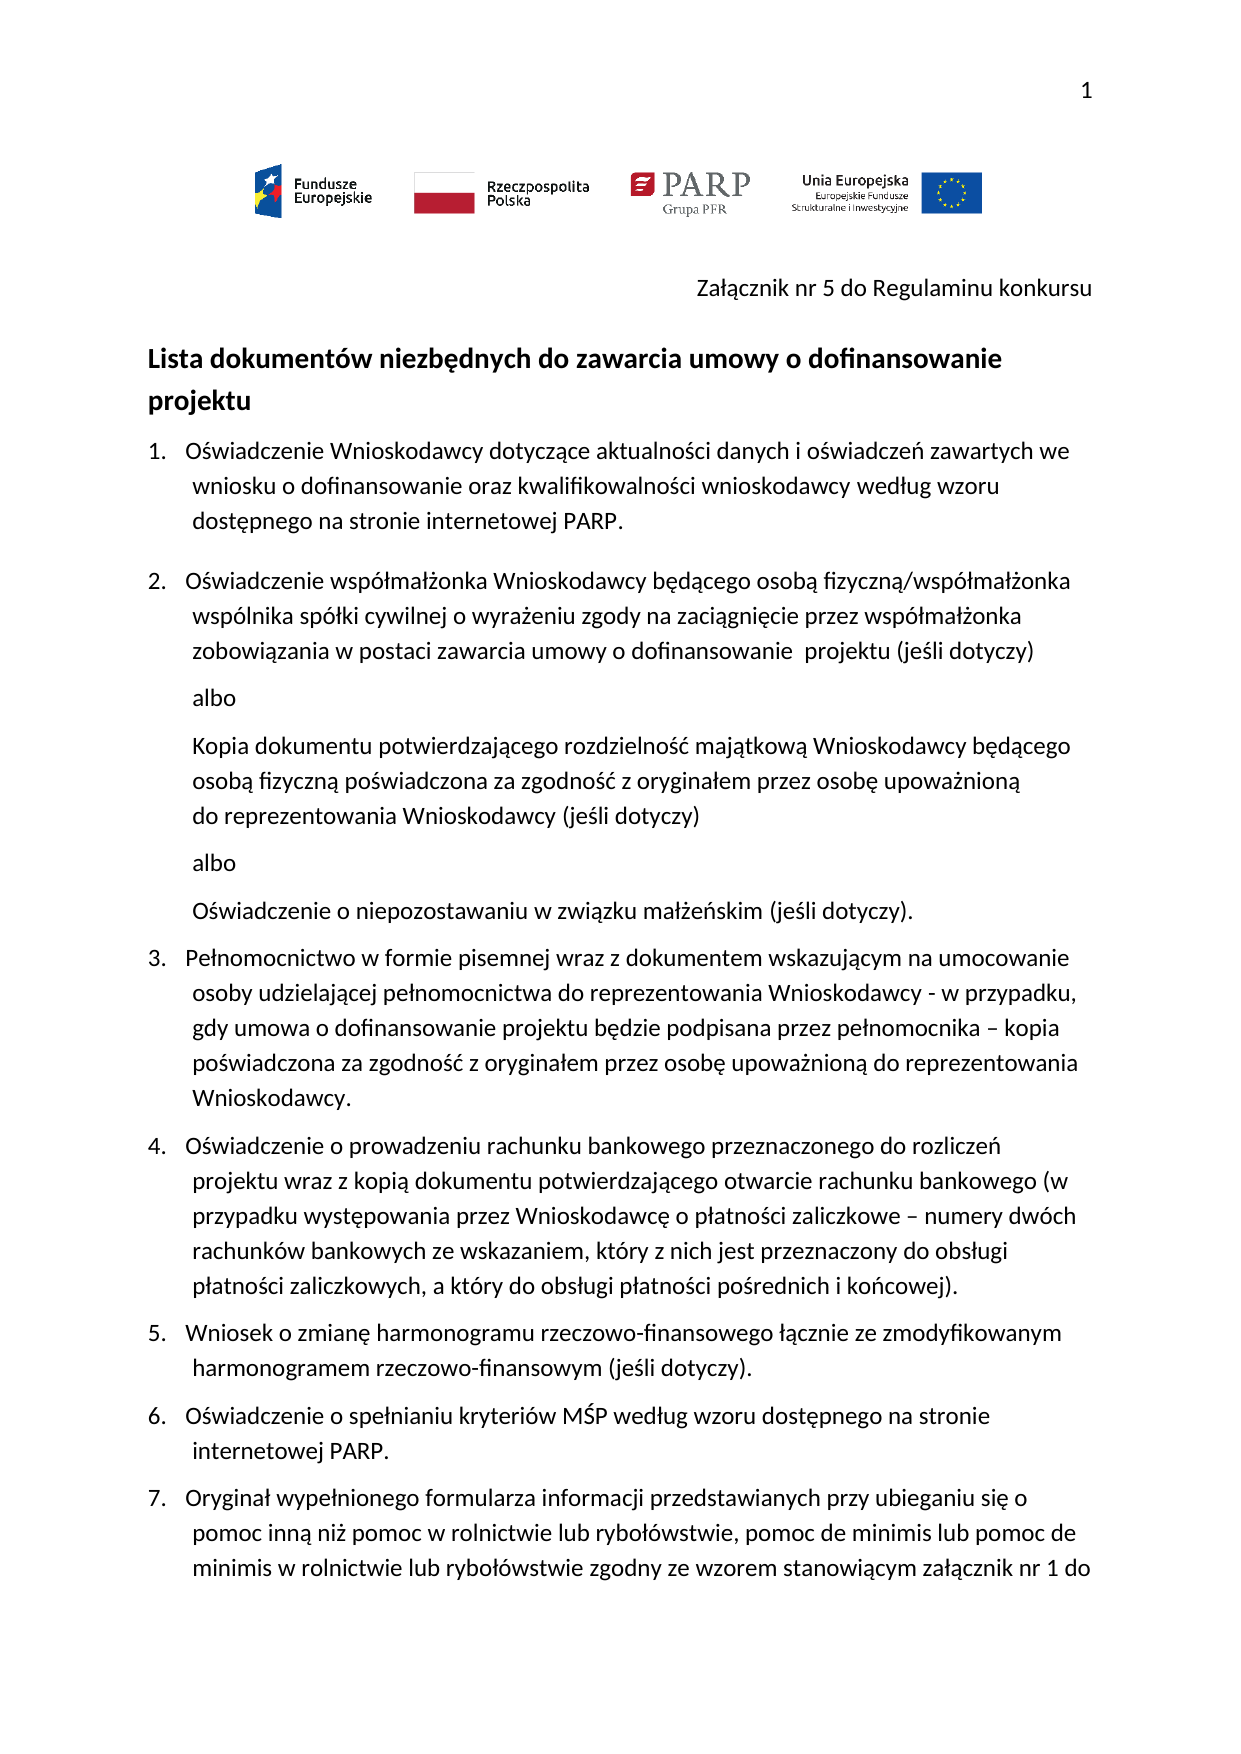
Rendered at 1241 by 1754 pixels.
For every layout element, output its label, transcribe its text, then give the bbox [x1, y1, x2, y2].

list Pełnomocnictwo w formie pisemnej wraz z dokumentem wskazującym na umocowanie osoby udzielającej pełnomocnictwa do reprezentowania Wnioskodawcy - w przypadku, gdy umowa o dofinansowanie projektu będzie podpisana przez pełnomocnika – kopia poświadczona za zgodność z oryginałem przez osobę upoważnioną do reprezentowania Wnioskodawcy. [148, 942, 1093, 1113]
list Oświadczenie współmałżonka Wnioskodawcy będącego osobą fizyczną/współmałżonka wspólnika spółki cywilnej o wyrażeniu zgody na zaciągnięcie przez współmałżonka zobowiązania w postaci zawarcia umowy o dofinansowanie projektu (jeśli dotyczy) [148, 565, 1093, 666]
picture [217, 147, 1023, 236]
text Oświadczenie o niepozostawaniu w związku małżeńskim (jeśli dotyczy). [148, 895, 1093, 926]
text Lista dokumentów niezbędnych do zawarcia umowy o dofinansowanie projektu [148, 341, 1093, 417]
text albo [148, 847, 1093, 878]
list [148, 1482, 1093, 1583]
list Oświadczenie Wnioskodawcy dotyczące aktualności danych i oświadczeń zawartych we wniosku o dofinansowanie oraz kwalifikowalności wnioskodawcy według wzoru dostępnego na stronie internetowej PARP. [148, 435, 1093, 536]
text Załącznik nr 5 do Regulaminu konkursu [148, 273, 1093, 303]
text Kopia dokumentu potwierdzającego rozdzielność majątkową Wnioskodawcy będącego osobą fizyczną poświadczona za zgodność z oryginałem przez osobę upoważnioną do reprezentowania Wnioskodawcy (jeśli dotyczy) [192, 730, 1093, 831]
text albo [148, 682, 1093, 713]
list Oświadczenie o prowadzeniu rachunku bankowego przeznaczonego do rozliczeń projektu wraz z kopią dokumentu potwierdzającego otwarcie rachunku bankowego (w przypadku występowania przez Wnioskodawcę o płatności zaliczkowe – numery dwóch rachunków bankowych ze wskazaniem, który z nich jest przeznaczony do obsługi płatności zaliczkowych, a który do obsługi płatności pośrednich i końcowej). [148, 1130, 1093, 1301]
list Wniosek o zmianę harmonogramu rzeczowo-finansowego łącznie ze zmodyfikowanym harmonogramem rzeczowo-finansowym (jeśli dotyczy). [148, 1317, 1093, 1383]
list Oświadczenie o spełnianiu kryteriów MŚP według wzoru dostępnego na stronie internetowej PARP. [148, 1400, 1093, 1466]
